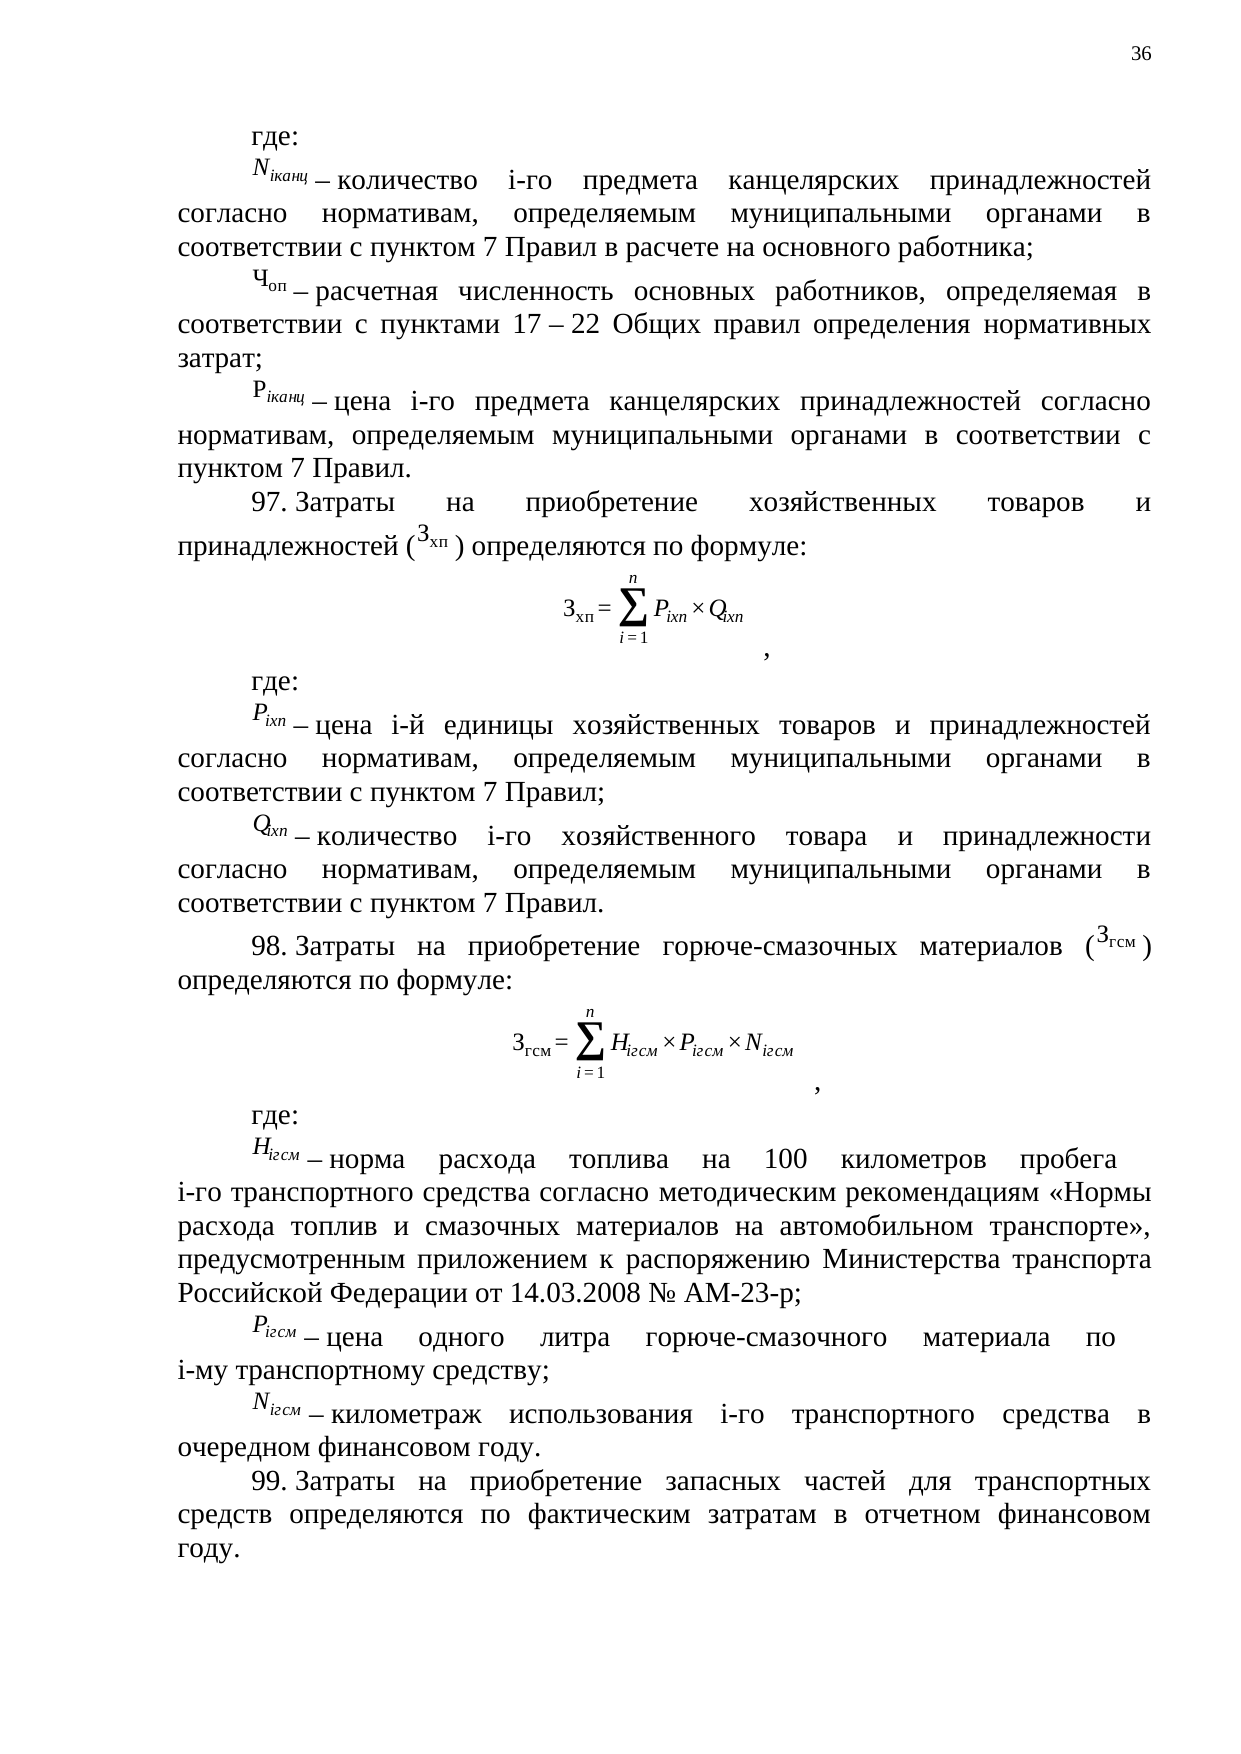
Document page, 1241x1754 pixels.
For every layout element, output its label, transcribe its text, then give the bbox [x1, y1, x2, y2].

text – количество i-гo хозяйственного товара и принадлежности согласно нормативам, определяемым муниципальными органами в соответствии с пунктом 7 Правил. [177, 807, 1152, 918]
text , [177, 561, 1152, 663]
text – километраж использования i-гo транспортного средства в очередном финансовом году. [177, 1386, 1152, 1463]
text где: [177, 1097, 1152, 1131]
text где: [177, 663, 1152, 697]
text 98. Затраты на приобретение горюче-смазочных материалов () определяются по формуле: [177, 918, 1152, 996]
text , [177, 996, 1152, 1097]
text где: [177, 118, 1152, 152]
text 99. Затраты на приобретение запасных частей для транспортных средств определяются по фактическим затратам в отчетном финансовом году. [177, 1463, 1152, 1564]
text – расчетная численность основных работников, определяемая в соответствии с пунктами 17 – 22 Общих правил определения нормативных затрат; [177, 262, 1152, 373]
text – цена i-й единицы хозяйственных товаров и принадлежностей согласно нормативам, определяемым муниципальными органами в соответствии с пунктом 7 Правил; [177, 697, 1152, 807]
text – количество i-гo предмета канцелярских принадлежностей согласно нормативам, определяемым муниципальными органами в соответствии с пунктом 7 Правил в расчете на основного работника; [177, 152, 1152, 262]
text – норма расхода топлива на 100 километров пробега i-го транспортного средства согласно методическим рекомендациям «Нормы расхода топлив и смазочных материалов на автомобильном транспорте», предусмотренным приложением к распоряжению Министерства транспорта Российской Федерации от 14.03.2008 № AM-23-p; [177, 1131, 1152, 1308]
text – цена i-гo предмета канцелярских принадлежностей согласно нормативам, определяемым муниципальными органами в соответствии с пунктом 7 Правил. [177, 373, 1152, 484]
text 97. Затраты на приобретение хозяйственных товаров и принадлежностей () определяются по формуле: [177, 484, 1152, 561]
text – цена одного литра горюче-смазочного материала по i-му транспортному средству; [177, 1308, 1152, 1386]
